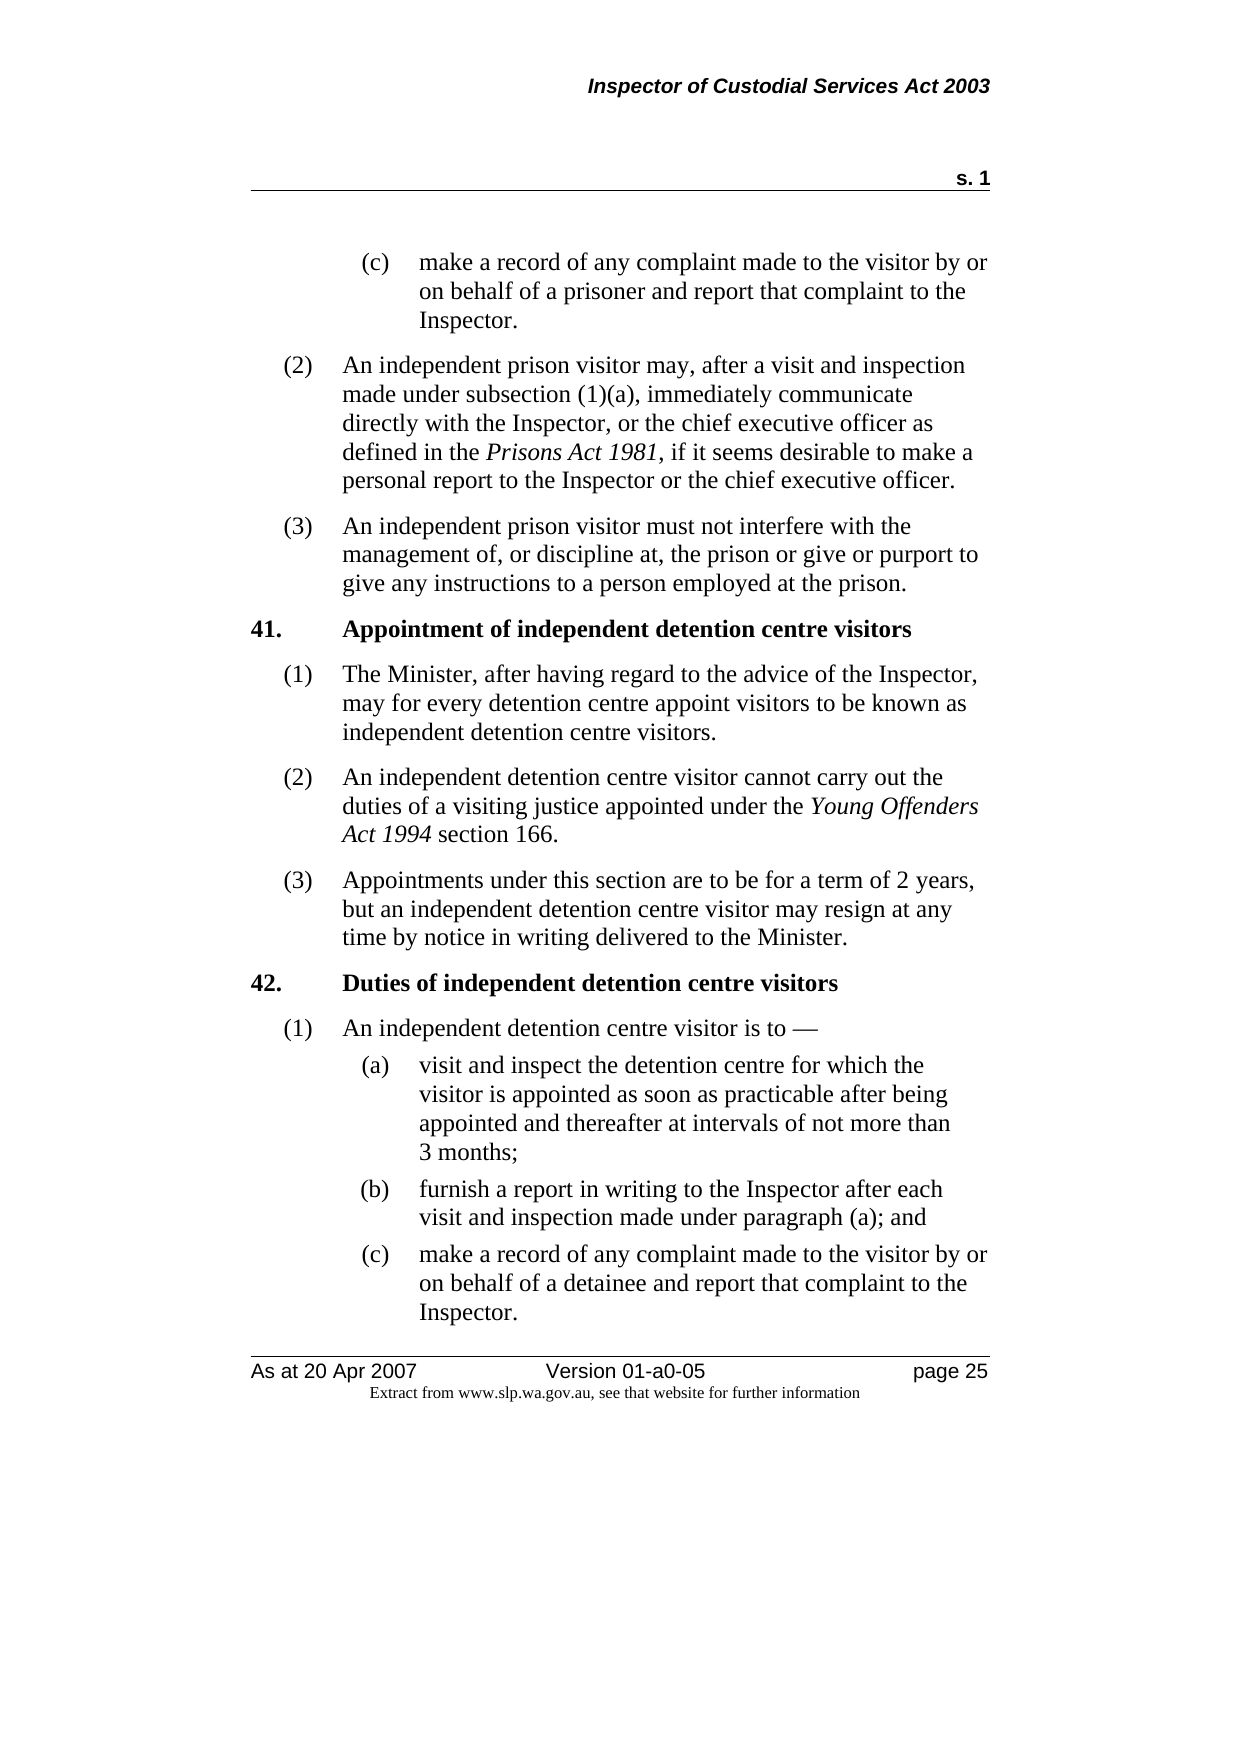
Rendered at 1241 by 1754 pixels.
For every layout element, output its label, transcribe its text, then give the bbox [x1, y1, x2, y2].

text (3) Appointments under this section are to be for a term of 2 years, but an independent detention centre visitor may resign at any time by notice in writing delivered to the Minister. [251, 865, 990, 951]
subtitle 42. Duties of independent detention centre visitors [251, 968, 990, 997]
text (3) An independent prison visitor must not interfere with the management of, or discipline at, the prison or give or purport to give any instructions to a person employed at the prison. [251, 511, 990, 597]
text (2) An independent prison visitor may, after a visit and inspection made under subsection (1)(a), immediately communicate directly with the Inspector, or the chief executive officer as defined in the Prisons Act 1981, if it seems desirable to make a personal report to the Inspector or the chief executive officer. [251, 350, 990, 494]
text (c) make a record of any complaint made to the visitor by or on behalf of a prisoner and report that complaint to the Inspector. [251, 247, 990, 334]
subtitle 41. Appointment of independent detention centre visitors [251, 614, 990, 642]
text (1) An independent detention centre visitor is to — [251, 1013, 990, 1042]
text (a) visit and inspect the detention centre for which the visitor is appointed as soon as practicable after being appointed and thereafter at intervals of not more than 3 months; [251, 1050, 990, 1165]
text (b) furnish a report in writing to the Inspector after each visit and inspection made under paragraph (a); and [251, 1174, 990, 1231]
text (1) The Minister, after having regard to the advice of the Inspector, may for every detention centre appoint visitors to be known as independent detention centre visitors. [251, 659, 990, 745]
text (c) make a record of any complaint made to the visitor by or on behalf of a detainee and report that complaint to the Inspector. [251, 1239, 990, 1326]
text (2) An independent detention centre visitor cannot carry out the duties of a visiting justice appointed under the Young Offenders Act 1994 section 166. [251, 762, 990, 848]
